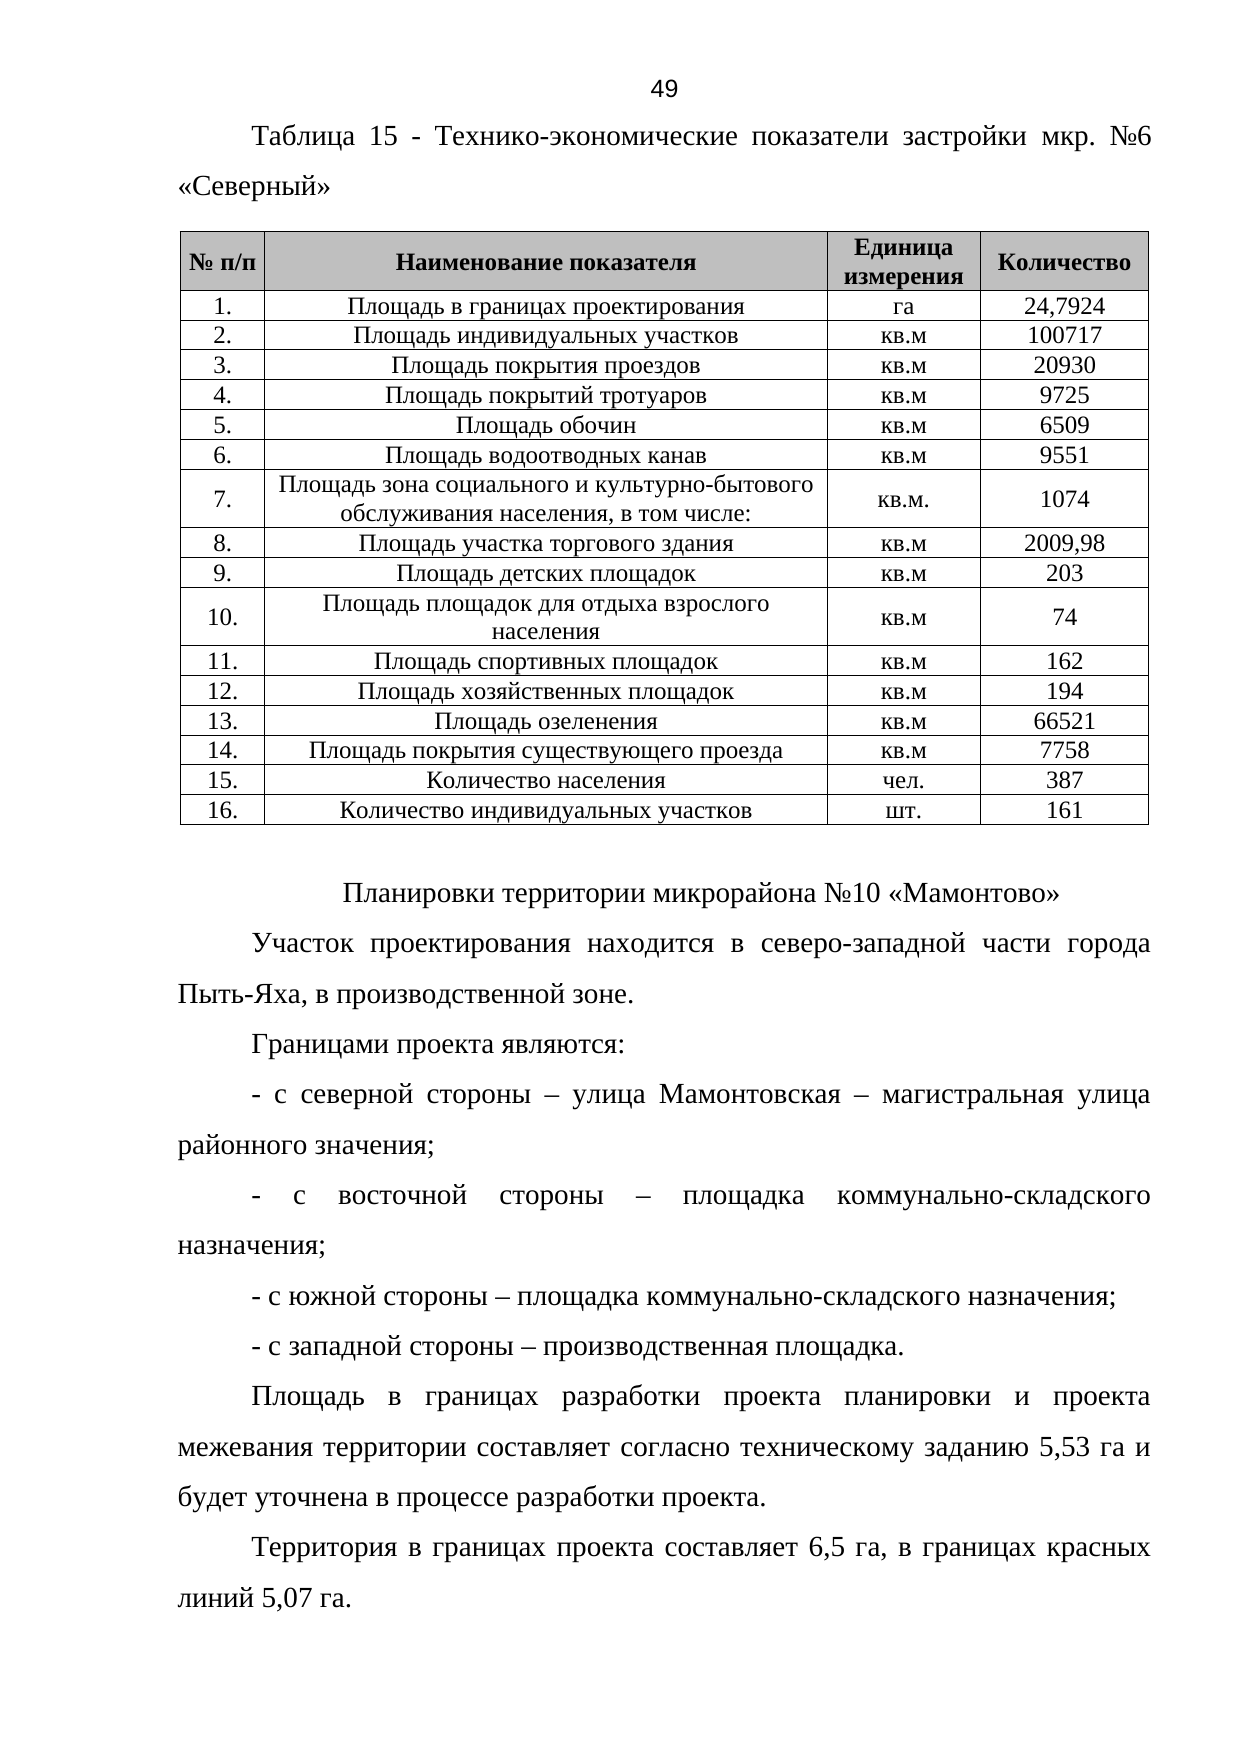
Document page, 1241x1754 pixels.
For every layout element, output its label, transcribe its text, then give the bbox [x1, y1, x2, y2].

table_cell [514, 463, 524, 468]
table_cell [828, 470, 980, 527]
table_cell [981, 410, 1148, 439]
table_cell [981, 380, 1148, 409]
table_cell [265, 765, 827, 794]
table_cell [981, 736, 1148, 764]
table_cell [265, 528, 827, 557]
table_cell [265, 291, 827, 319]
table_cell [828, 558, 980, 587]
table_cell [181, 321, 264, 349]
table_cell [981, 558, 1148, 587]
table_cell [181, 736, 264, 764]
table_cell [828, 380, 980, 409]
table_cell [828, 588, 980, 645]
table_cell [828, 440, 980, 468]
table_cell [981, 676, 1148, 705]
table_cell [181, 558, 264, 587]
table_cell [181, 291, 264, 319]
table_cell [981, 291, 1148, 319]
text - с западной стороны – производственная площадка. [177, 1328, 1152, 1362]
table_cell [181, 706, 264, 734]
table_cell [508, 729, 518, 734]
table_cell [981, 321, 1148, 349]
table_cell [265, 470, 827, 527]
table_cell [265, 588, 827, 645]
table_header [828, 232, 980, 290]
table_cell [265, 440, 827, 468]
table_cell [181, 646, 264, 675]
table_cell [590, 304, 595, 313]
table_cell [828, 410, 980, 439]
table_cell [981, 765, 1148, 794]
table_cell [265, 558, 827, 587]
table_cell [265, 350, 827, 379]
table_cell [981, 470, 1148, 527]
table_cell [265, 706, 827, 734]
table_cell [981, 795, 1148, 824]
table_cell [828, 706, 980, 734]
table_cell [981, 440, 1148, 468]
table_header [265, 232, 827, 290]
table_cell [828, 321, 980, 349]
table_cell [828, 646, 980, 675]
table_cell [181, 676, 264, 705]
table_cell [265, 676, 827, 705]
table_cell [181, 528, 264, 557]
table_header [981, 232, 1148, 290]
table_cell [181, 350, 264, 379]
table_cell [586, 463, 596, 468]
text - с северной стороны – улица Мамонтовская – магистральная улица районного значения; [177, 1077, 1152, 1160]
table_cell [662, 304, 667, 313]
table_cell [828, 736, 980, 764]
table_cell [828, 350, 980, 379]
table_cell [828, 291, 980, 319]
text Территория в границах проекта составляет , в границах красных линий . [177, 1529, 1152, 1613]
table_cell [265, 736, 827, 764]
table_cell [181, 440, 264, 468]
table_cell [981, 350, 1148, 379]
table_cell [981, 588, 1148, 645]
text - с восточной стороны – площадка коммунально-складского назначения; [177, 1177, 1152, 1261]
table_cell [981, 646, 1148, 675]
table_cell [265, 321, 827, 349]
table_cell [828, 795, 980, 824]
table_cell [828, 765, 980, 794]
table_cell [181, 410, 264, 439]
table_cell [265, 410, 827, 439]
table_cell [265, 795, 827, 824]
text - с южной стороны – площадка коммунально-складского назначения; [177, 1278, 1152, 1311]
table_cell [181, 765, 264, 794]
text Таблица 15 - Технико-экономические показатели застройки мкр. №6 «Северный» [177, 118, 1152, 202]
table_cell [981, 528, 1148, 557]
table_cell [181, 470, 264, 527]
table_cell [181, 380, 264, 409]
text Планировки территории микрорайона №10 «Мамонтово» [177, 875, 1152, 909]
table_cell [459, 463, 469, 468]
text Площадь в границах разработки проекта планировки и проекта межевания территории составляет согласно техническому заданию и будет уточнена в процессе разработки проекта. [177, 1378, 1152, 1513]
text Участок проектирования находится в северо-западной части города Пыть-Яха, в производственной зоне. [177, 926, 1152, 1009]
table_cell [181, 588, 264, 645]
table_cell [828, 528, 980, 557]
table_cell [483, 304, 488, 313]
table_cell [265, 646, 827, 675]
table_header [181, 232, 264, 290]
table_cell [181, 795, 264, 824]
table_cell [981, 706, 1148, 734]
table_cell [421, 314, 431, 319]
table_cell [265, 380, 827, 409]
text Границами проекта являются: [177, 1026, 1152, 1060]
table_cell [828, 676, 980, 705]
